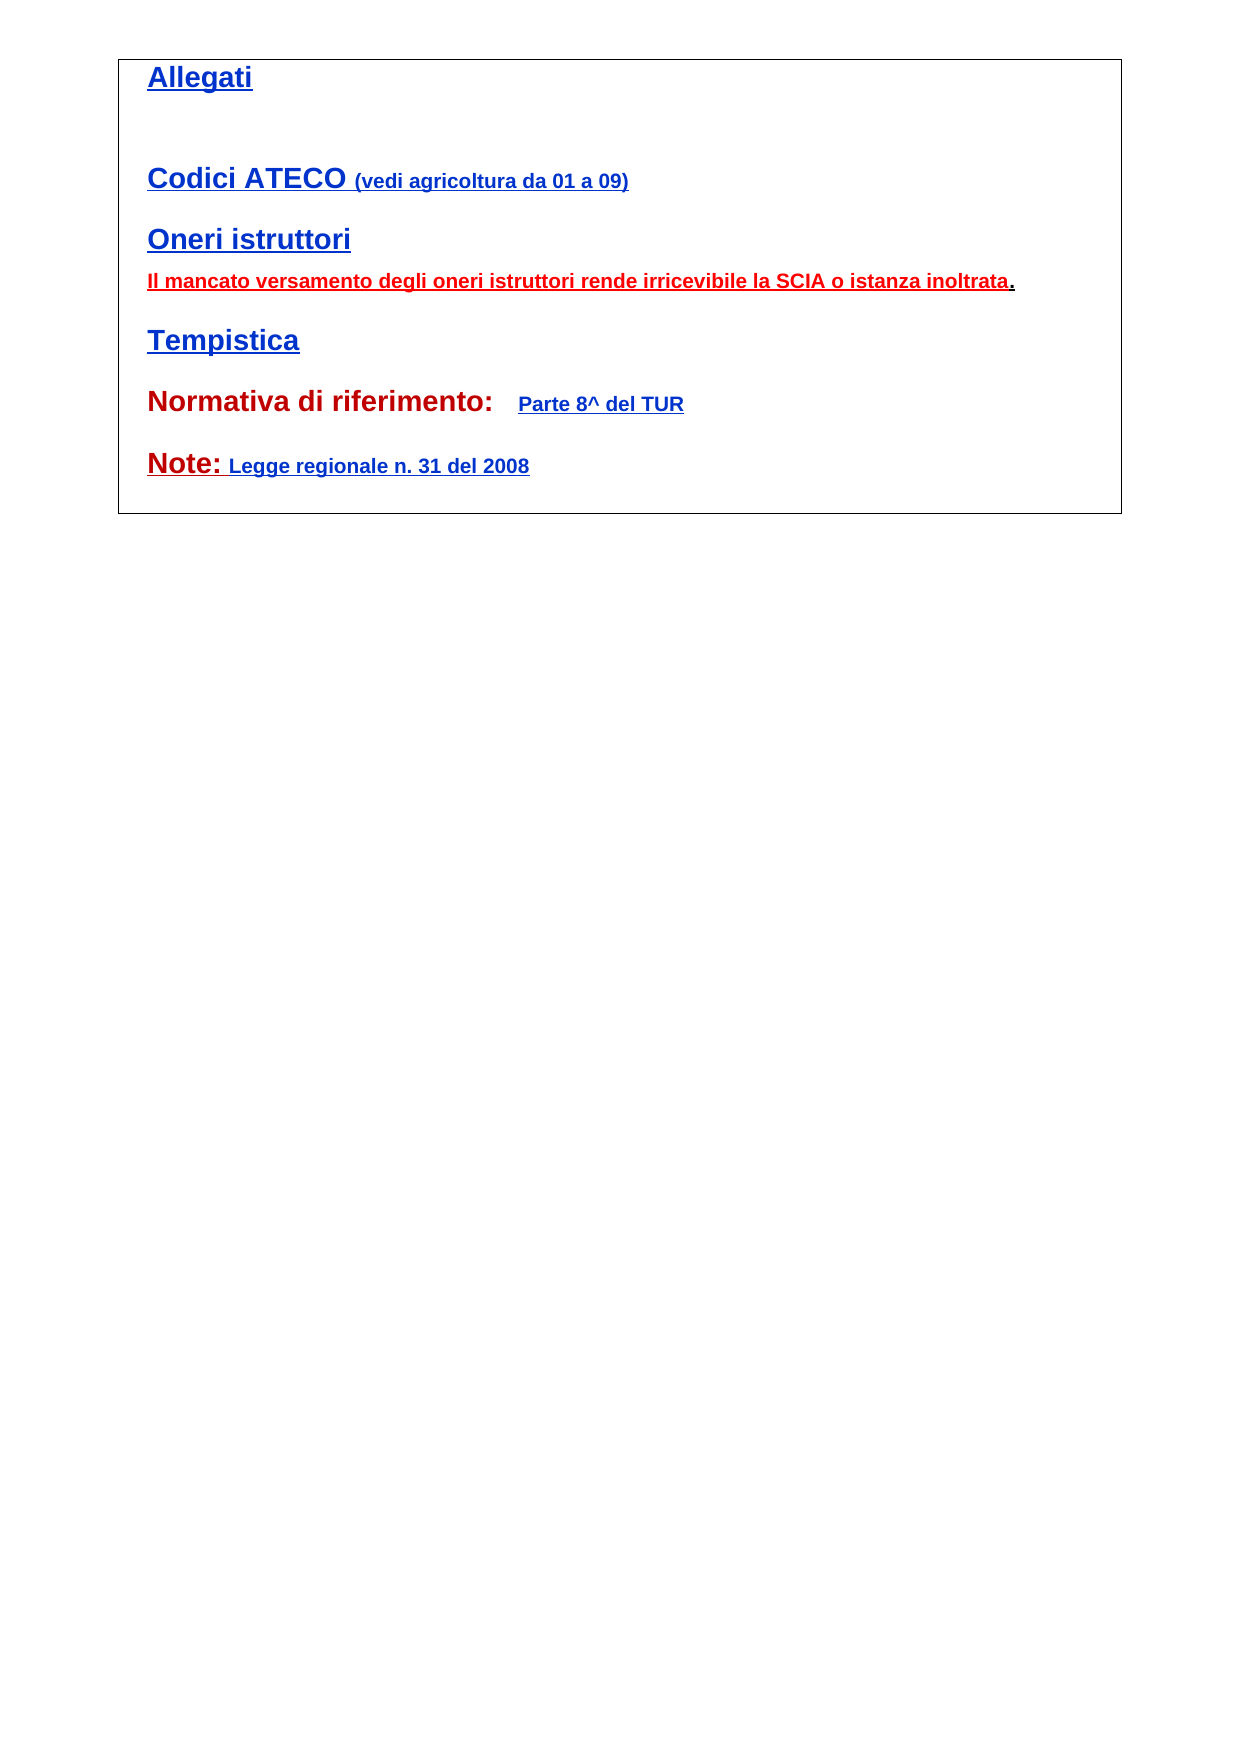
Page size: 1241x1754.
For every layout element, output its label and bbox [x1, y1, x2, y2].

table_cell [119, 60, 1121, 513]
